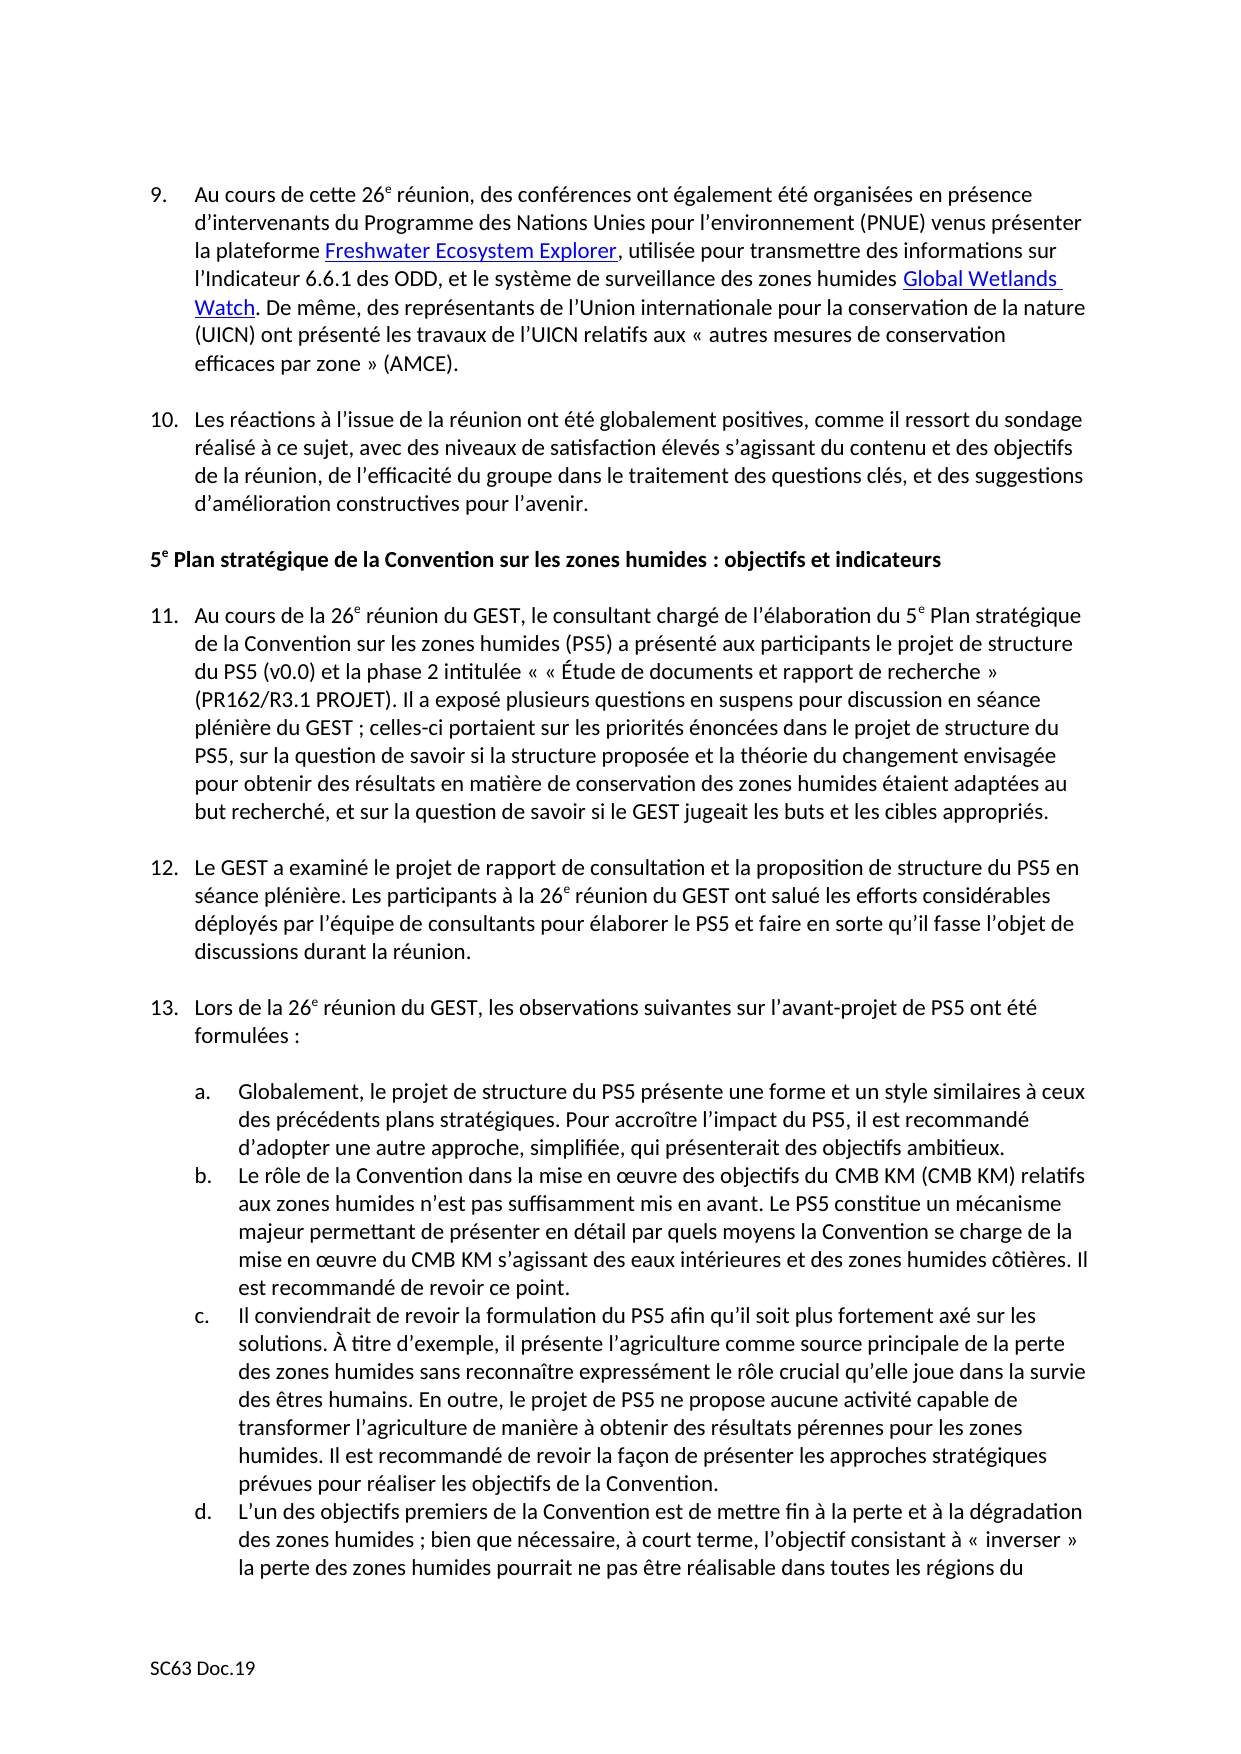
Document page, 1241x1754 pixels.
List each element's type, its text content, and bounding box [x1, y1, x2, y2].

text 11. Au cours de la 26e réunion du GEST, le consultant chargé de l’élaboration du 5e Plan stratégique de la Convention sur les zones humides (PS5) a présenté aux participants le projet de structure du PS5 (v0.0) et la phase 2 intitulée « « Étude de documents et rapport de recherche » (PR162/R3.1 PROJET). Il a exposé plusieurs questions en suspens pour discussion en séance plénière du GEST ; celles-ci portaient sur les priorités énoncées dans le projet de structure du PS5, sur la question de savoir si la structure proposée et la théorie du changement envisagée pour obtenir des résultats en matière de conservation des zones humides étaient adaptées au but recherché, et sur la question de savoir si le GEST jugeait les buts et les cibles appropriés. [150, 601, 1090, 825]
list Le rôle de la Convention dans la mise en œuvre des objectifs du CMB KM (CMB KM) relatifs aux zones humides n’est pas suffisamment mis en avant. Le PS5 constitue un mécanisme majeur permettant de présenter en détail par quels moyens la Convention se charge de la mise en œuvre du CMB KM s’agissant des eaux intérieures et des zones humides côtières. Il est recommandé de revoir ce point. [194, 1161, 1090, 1301]
list Il conviendrait de revoir la formulation du PS5 afin qu’il soit plus fortement axé sur les solutions. À titre d’exemple, il présente l’agriculture comme source principale de la perte des zones humides sans reconnaître expressément le rôle crucial qu’elle joue dans la survie des êtres humains. En outre, le projet de PS5 ne propose aucune activité capable de transformer l’agriculture de manière à obtenir des résultats pérennes pour les zones humides. Il est recommandé de revoir la façon de présenter les approches stratégiques prévues pour réaliser les objectifs de la Convention. [194, 1301, 1090, 1497]
text 12. Le GEST a examiné le projet de rapport de consultation et la proposition de structure du PS5 en séance plénière. Les participants à la 26e réunion du GEST ont salué les efforts considérables déployés par l’équipe de consultants pour élaborer le PS5 et faire en sorte qu’il fasse l’objet de discussions durant la réunion. [150, 853, 1090, 965]
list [194, 1497, 1090, 1582]
list Globalement, le projet de structure du PS5 présente une forme et un style similaires à ceux des précédents plans stratégiques. Pour accroître l’impact du PS5, il est recommandé d’adopter une autre approche, simplifiée, qui présenterait des objectifs ambitieux. [194, 1077, 1090, 1161]
text 9. Au cours de cette 26e réunion, des conférences ont également été organisées en présence d’intervenants du Programme des Nations Unies pour l’environnement (PNUE) venus présenter la plateforme Freshwater Ecosystem Explorer, utilisée pour transmettre des informations sur l’Indicateur 6.6.1 des ODD, et le système de surveillance des zones humides Global Wetlands Watch. De même, des représentants de l’Union internationale pour la conservation de la nature (UICN) ont présenté les travaux de l’UICN relatifs aux « autres mesures de conservation efficaces par zone » (AMCE). [150, 181, 1090, 377]
text 13. Lors de la 26e réunion du GEST, les observations suivantes sur l’avant-projet de PS5 ont été formulées : [150, 993, 1090, 1049]
text 5e Plan stratégique de la Convention sur les zones humides : objectifs et indicateurs [150, 545, 1090, 573]
text 10. Les réactions à l’issue de la réunion ont été globalement positives, comme il ressort du sondage réalisé à ce sujet, avec des niveaux de satisfaction élevés s’agissant du contenu et des objectifs de la réunion, de l’efficacité du groupe dans le traitement des questions clés, et des suggestions d’amélioration constructives pour l’avenir. [150, 405, 1090, 517]
